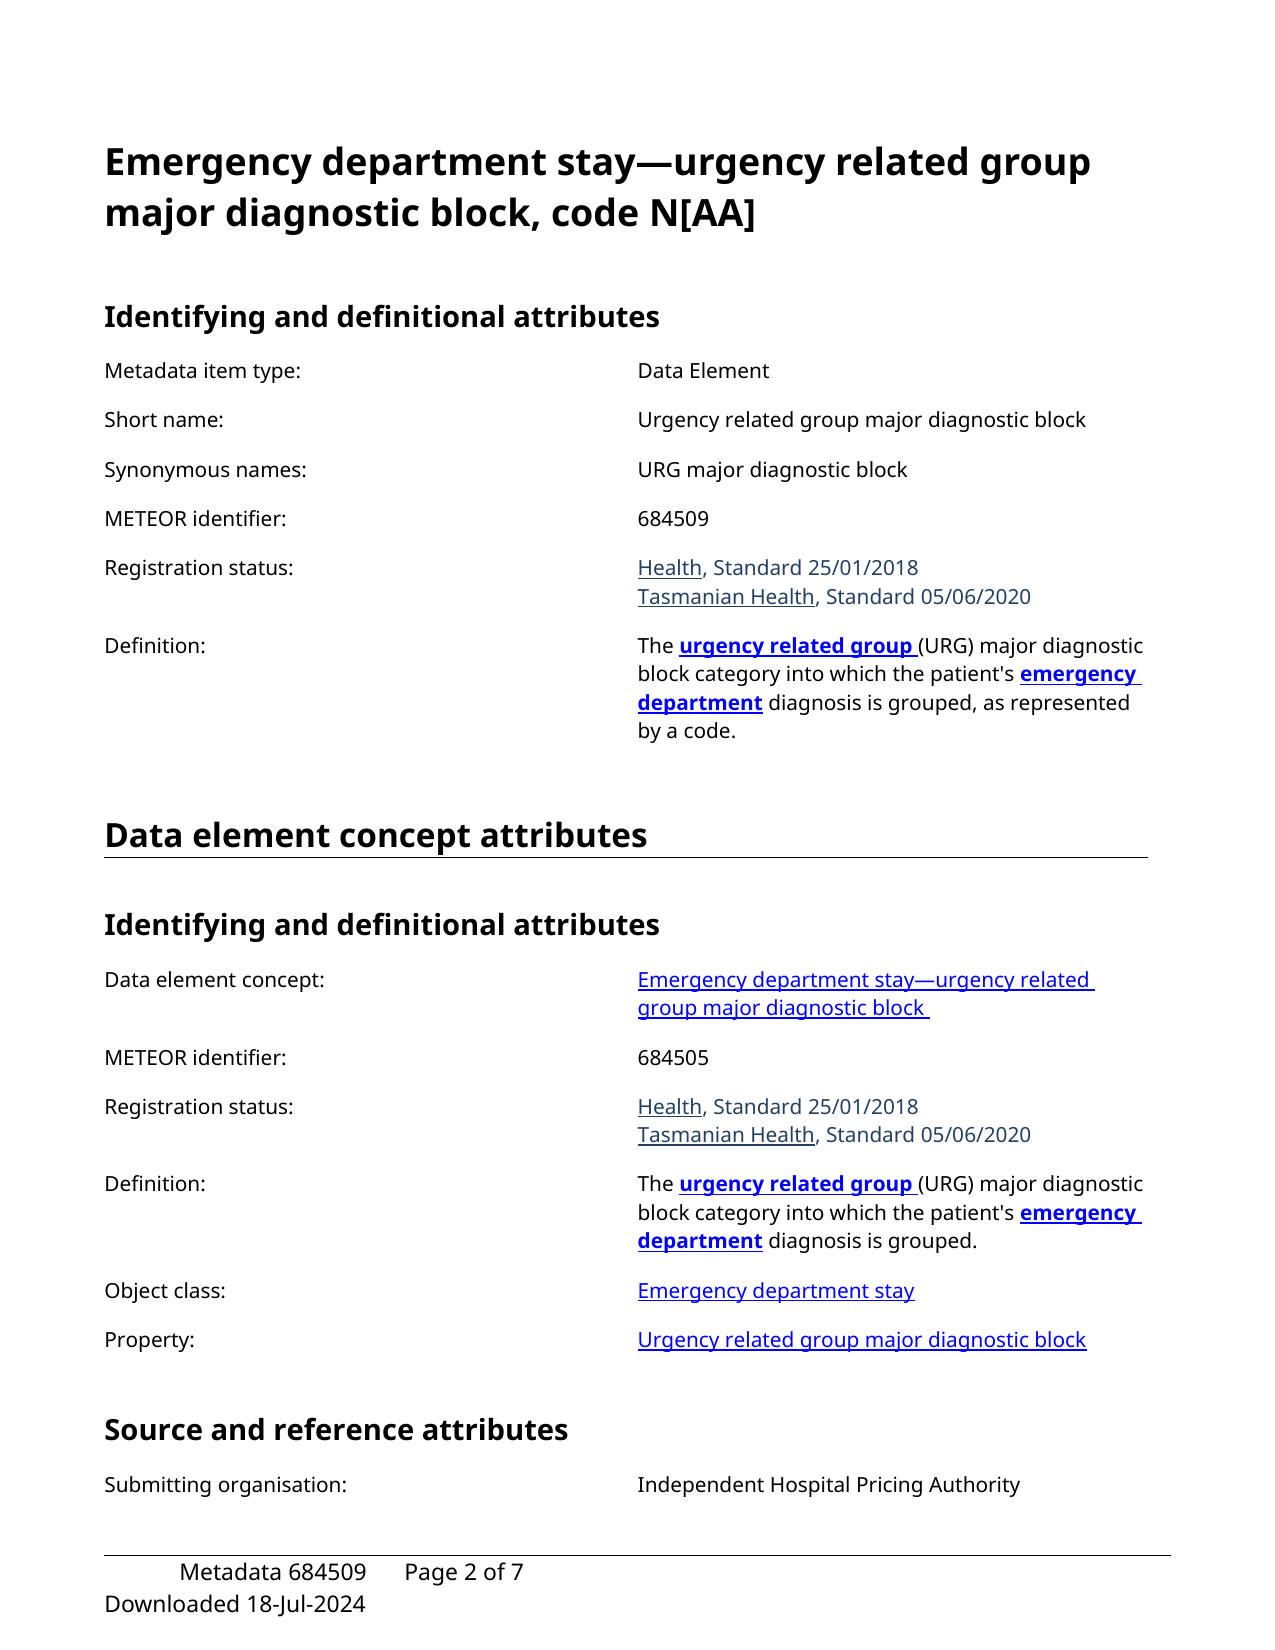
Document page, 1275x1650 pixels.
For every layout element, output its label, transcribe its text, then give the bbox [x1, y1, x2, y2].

table_cell Short name: [93, 395, 626, 444]
table_header Data element concept attributes [93, 787, 1159, 858]
table_cell Emergency department stay [626, 1265, 1159, 1314]
table_cell Definition: [93, 1159, 626, 1265]
table_cell Identifying and definitional attributes [93, 859, 1159, 954]
table_cell Definition: [93, 621, 626, 755]
table_cell Object class: [93, 1265, 626, 1314]
table_cell The urgency related group (URG) major diagnostic block category into which the patient's emergency department diagnosis is grouped, as represented by a code. [626, 621, 1159, 755]
table_cell METEOR identifier: [93, 1032, 626, 1081]
table_cell Synonymous names: [93, 445, 626, 494]
table_cell The urgency related group (URG) major diagnostic block category into which the patient's emergency department diagnosis is grouped. [626, 1159, 1159, 1265]
table_cell Source and reference attributes [93, 1364, 1159, 1460]
table_cell Health, Standard 25/01/2018 Tasmanian Health, Standard 05/06/2020 [626, 543, 1159, 621]
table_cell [626, 1460, 1159, 1537]
table_cell Metadata item type: [93, 346, 626, 395]
subtitle Emergency department stay—urgency related group major diagnostic block, code N[AA] [104, 135, 1171, 237]
table_cell Data element concept: [93, 955, 626, 1032]
table_cell Property: [93, 1315, 626, 1364]
table_cell METEOR identifier: [93, 494, 626, 543]
table_header Identifying and definitional attributes [93, 250, 1159, 346]
table_cell Emergency department stay—urgency related group major diagnostic block [626, 955, 1159, 1032]
table_cell 684509 [626, 494, 1159, 543]
table_cell URG major diagnostic block [626, 445, 1159, 494]
table_cell Registration status: [93, 1081, 626, 1159]
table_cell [93, 1460, 626, 1537]
table_cell Registration status: [93, 543, 626, 621]
table_cell Urgency related group major diagnostic block [626, 1315, 1159, 1364]
table_cell Data Element [626, 346, 1159, 395]
table_cell 684505 [626, 1032, 1159, 1081]
table_cell Urgency related group major diagnostic block [626, 395, 1159, 444]
table_cell Health, Standard 25/01/2018 Tasmanian Health, Standard 05/06/2020 [626, 1081, 1159, 1159]
